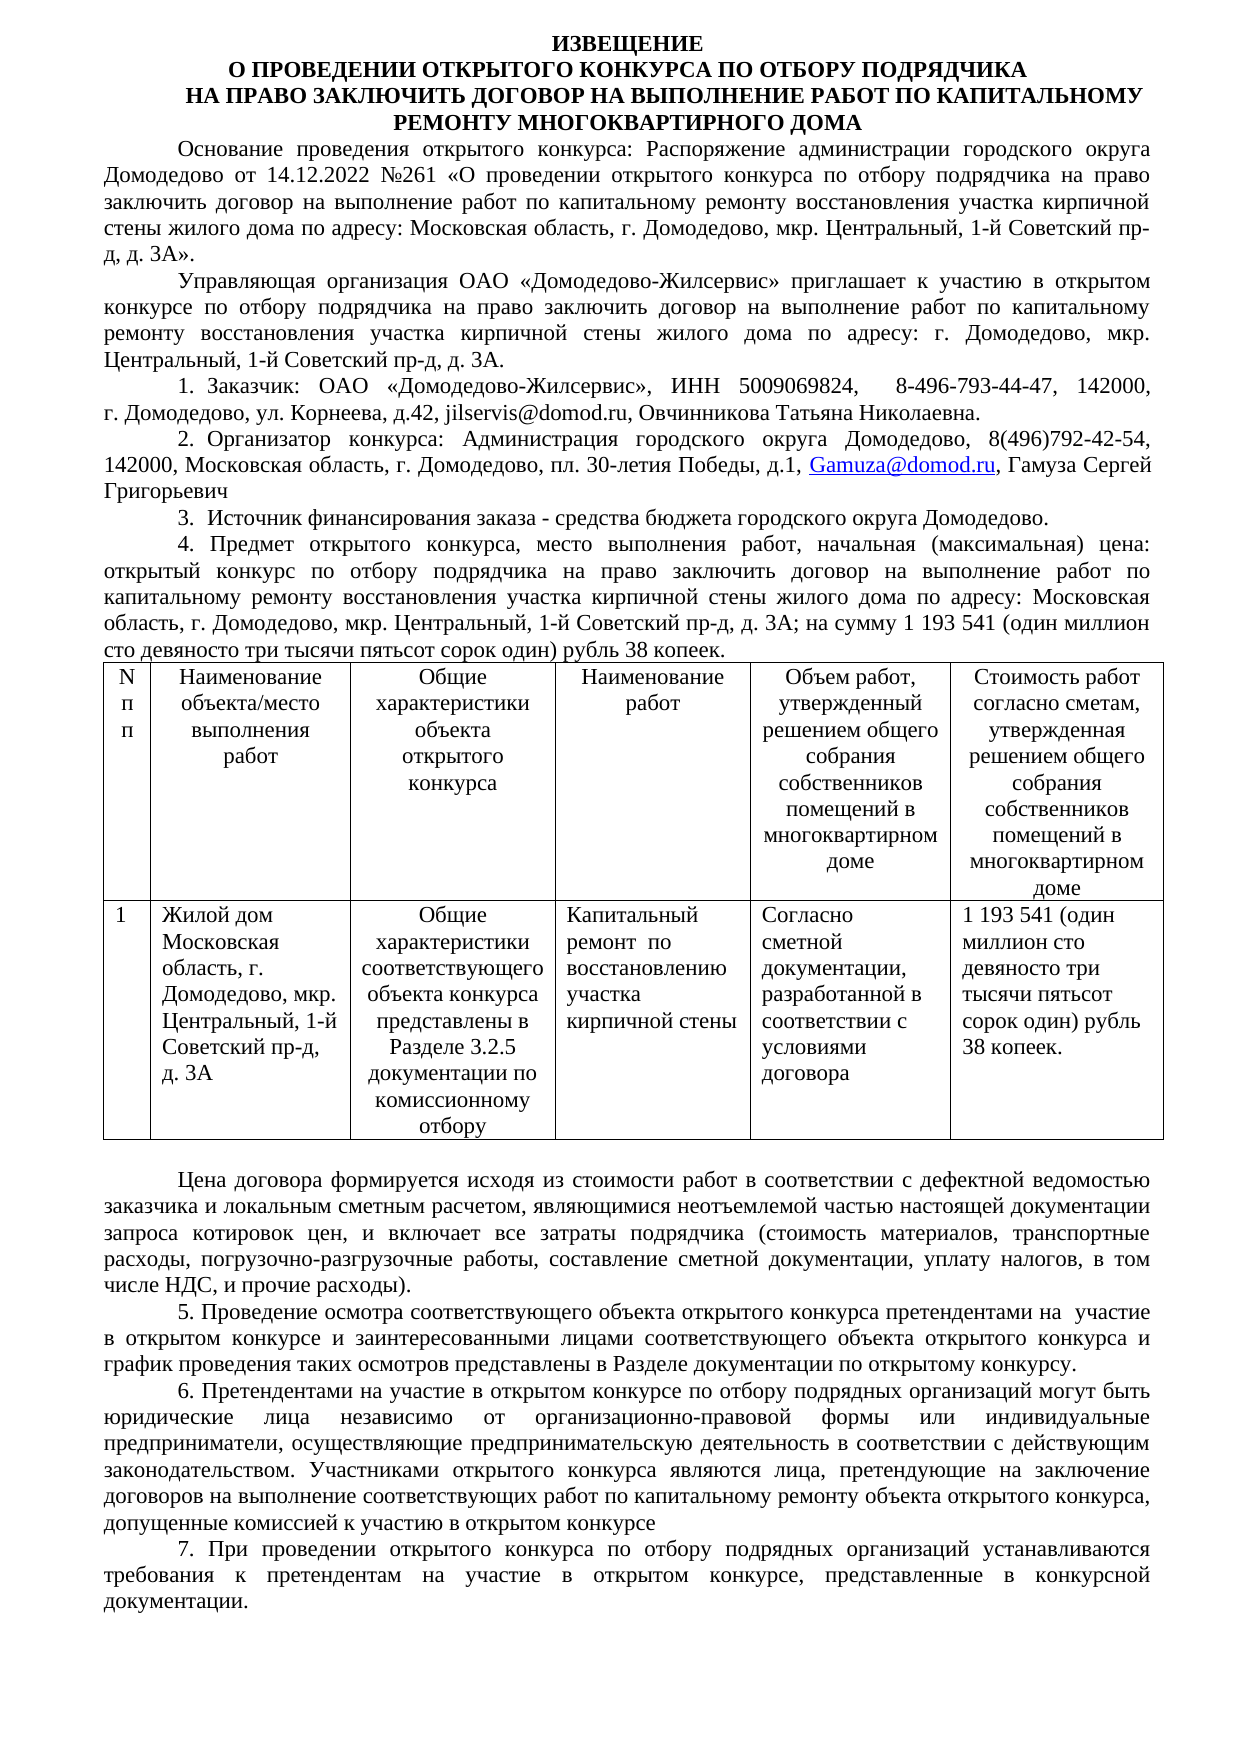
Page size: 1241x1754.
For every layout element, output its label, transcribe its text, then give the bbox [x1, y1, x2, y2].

table_cell Жилой дом Московская область, г. Домодедово, мкр. Центральный, 1-й Советский пр-д, д. 3А [151, 901, 350, 1138]
text 4. Предмет открытого конкурса, место выполнения работ, начальная (максимальная) цена: открытый конкурс по отбору подрядчика на право заключить договор на выполнение работ по капитальному ремонту восстановления участка кирпичной стены жилого дома по адресу: Московская область, г. Домодедово, мкр. Центральный, 1-й Советский пр-д, д. 3А; на сумму 1 193 541 (один миллион сто девяносто три тысячи пятьсот сорок один) рубль 38 копеек. [103, 530, 1152, 662]
table_header Наименование работ [556, 663, 750, 900]
table_header N пп [104, 663, 150, 900]
table_header Наименование объекта/место выполнения работ [151, 663, 350, 900]
list Заказчик: ОАО «Домодедово-Жилсервис», ИНН 5009069824, 8-496-793-44-47, 142000, г. Домодедово, ул. Корнеева, д.42, jilservis@domod.ru, Овчинникова Татьяна Николаевна. [103, 372, 1152, 425]
list Организатор конкурса: Администрация городского округа Домодедово, 8(496)792-42-54, 142000, Московская область, г. Домодедово, пл. 30-летия Победы, д.1, Gamuza@domod.ru, Гамуза Сергей Григорьевич [103, 425, 1152, 504]
text 6. Претендентами на участие в открытом конкурсе по отбору подрядных организаций могут быть юридические лица независимо от организационно-правовой формы или индивидуальные предприниматели, осуществляющие предпринимательскую деятельность в соответствии с действующим законодательством. Участниками открытого конкурса являются лица, претендующие на заключение договоров на выполнение соответствующих работ по капитальному ремонту объекта открытого конкурса, допущенные комиссией к участию в открытом конкурсе [103, 1377, 1152, 1535]
text НА ПРАВО ЗАКЛЮЧИТЬ ДОГОВОР НА ВЫПОЛНЕНИЕ РАБОТ ПО КАПИТАЛЬНОМУ РЕМОНТУ МНОГОКВАРТИРНОГО ДОМА [103, 82, 1152, 135]
text 5. Проведение осмотра соответствующего объекта открытого конкурса претендентами на участие в открытом конкурсе и заинтересованными лицами соответствующего объекта открытого конкурса и график проведения таких осмотров представлены в Разделе документации по открытому конкурсу. [103, 1298, 1152, 1377]
text О ПРОВЕДЕНИИ ОТКРЫТОГО КОНКУРСА ПО ОТБОРУ ПОДРЯДЧИКА [103, 56, 1152, 82]
table_cell Общие характеристики соответствующего объекта конкурса представлены в Разделе 3.2.5 документации по комиссионному отбору [351, 901, 555, 1138]
list Источник финансирования заказа - средства бюджета городского округа Домодедово. [103, 504, 1152, 530]
table_cell 1 193 541 (один миллион сто девяносто три тысячи пятьсот сорок один) рубль 38 копеек. [951, 901, 1163, 1138]
table_header Общие характеристики объекта открытого конкурса [351, 663, 555, 900]
table_cell Капитальный ремонт по восстановлению участка кирпичной стены [556, 901, 750, 1138]
table_header Объем работ, утвержденный решением общего собрания собственников помещений в многоквартирном доме [751, 663, 950, 900]
text 7. При проведении открытого конкурса по отбору подрядных организаций устанавливаются требования к претендентам на участие в открытом конкурсе, представленные в конкурсной документации. [103, 1535, 1152, 1614]
table_cell Согласно сметной документации, разработанной в соответствии с условиями договора [751, 901, 950, 1138]
text Управляющая организация ОАО «Домодедово-Жилсервис» приглашает к участию в открытом конкурсе по отбору подрядчика на право заключить договор на выполнение работ по капитальному ремонту восстановления участка кирпичной стены жилого дома по адресу: г. Домодедово, мкр. Центральный, 1-й Советский пр-д, д. 3А. [103, 267, 1152, 372]
table_header Стоимость работ согласно сметам, утвержденная решением общего собрания собственников помещений в многоквартирном доме [951, 663, 1163, 900]
table_cell 1 [104, 901, 150, 1138]
text ИЗВЕЩЕНИЕ [103, 29, 1152, 56]
text Основание проведения открытого конкурса: Распоряжение администрации городского округа Домодедово от 14.12.2022 №261 «О проведении открытого конкурса по отбору подрядчика на право заключить договор на выполнение работ по капитальному ремонту восстановления участка кирпичной стены жилого дома по адресу: Московская область, г. Домодедово, мкр. Центральный, 1-й Советский пр-д, д. 3А». [103, 135, 1152, 267]
text Цена договора формируется исходя из стоимости работ в соответствии с дефектной ведомостью заказчика и локальным сметным расчетом, являющимися неотъемлемой частью настоящей документации запроса котировок цен, и включает все затраты подрядчика (стоимость материалов, транспортные расходы, погрузочно-разгрузочные работы, составление сметной документации, уплату налогов, в том числе НДС, и прочие расходы). [103, 1166, 1152, 1298]
